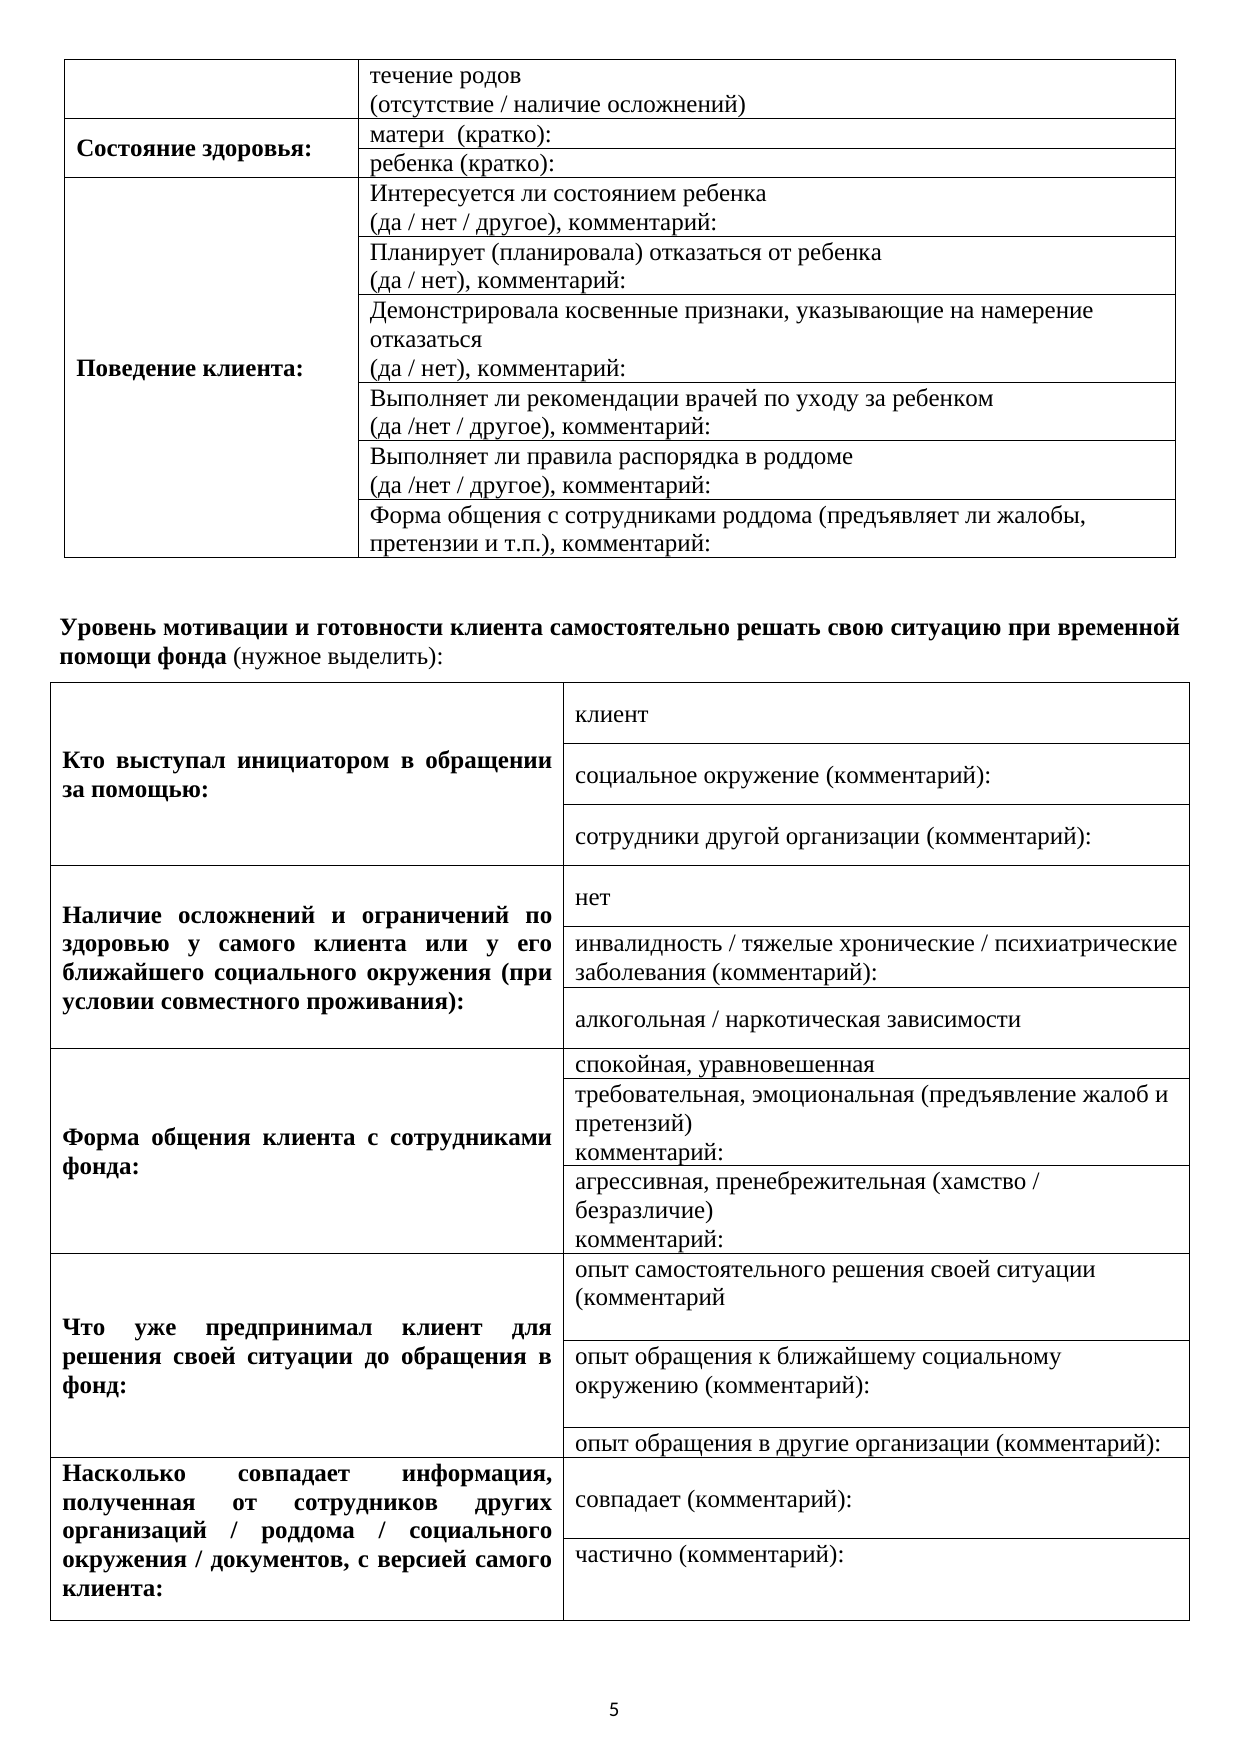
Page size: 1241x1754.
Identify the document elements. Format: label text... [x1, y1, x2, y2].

table_cell спокойная, уравновешенная [564, 1049, 1189, 1078]
table_header клиент [564, 683, 1189, 743]
table_cell инвалидность / тяжелые хронические / психиатрические заболевания (комментарий): [564, 927, 1189, 987]
table_cell социальное окружение (комментарий): [564, 744, 1189, 804]
table_header Кто выступал инициатором в обращении за помощью: [51, 683, 563, 865]
table_cell Интересуется ли состоянием ребенка (да / нет / другое), комментарий: [359, 178, 1175, 236]
table_cell Что уже предпринимал клиент для решения своей ситуации до обращения в фонд: [51, 1254, 563, 1457]
table_cell опыт обращения к ближайшему социальному окружению (комментарий): [564, 1341, 1189, 1427]
table_cell Наличие осложнений и ограничений по здоровью у самого клиента или у его ближайшего социального окружения (при условии совместного проживания): [51, 866, 563, 1048]
table_cell Планирует (планировала) отказаться от ребенка (да / нет), комментарий: [359, 237, 1175, 294]
table_cell Форма общения с сотрудниками роддома (предъявляет ли жалобы, претензии и т.п.), комментарий: [359, 500, 1175, 557]
table_cell нет [564, 866, 1189, 926]
table_cell опыт самостоятельного решения своей ситуации (комментарий [564, 1254, 1189, 1340]
text Уровень мотивации и готовности клиента самостоятельно решать свою ситуацию при временной помощи фонда (нужное выделить): [59, 612, 1181, 669]
table_cell совпадает (комментарий): [564, 1458, 1189, 1538]
table_cell сотрудники другой организации (комментарий): [564, 805, 1189, 865]
table_cell матери (кратко): [359, 119, 1175, 147]
table_cell Состояние здоровья: [65, 119, 358, 177]
table_cell частично (комментарий): [564, 1539, 1189, 1619]
table_cell Поведение клиента: [65, 178, 358, 557]
table_cell течение родов (отсутствие / наличие осложнений) [359, 60, 1175, 118]
table_cell Выполняет ли рекомендации врачей по уходу за ребенком (да /нет / другое), комментарий: [359, 383, 1175, 440]
table_cell Демонстрировала косвенные признаки, указывающие на намерение отказаться (да / нет), комментарий: [359, 295, 1175, 382]
table_cell ребенка (кратко): [359, 149, 1175, 177]
table_cell опыт обращения в другие организации (комментарий): [564, 1428, 1189, 1457]
table_cell Насколько совпадает информация, полученная от сотрудников других организаций / роддома / социального окружения / документов, с версией самого клиента: [51, 1458, 563, 1619]
table_cell агрессивная, пренебрежительная (хамство / безразличие) комментарий: [564, 1166, 1189, 1253]
table_cell алкогольная / наркотическая зависимости [564, 988, 1189, 1048]
table_cell Форма общения клиента с сотрудниками фонда: [51, 1049, 563, 1253]
table_cell требовательная, эмоциональная (предъявление жалоб и претензий) комментарий: [564, 1079, 1189, 1165]
table_cell Выполняет ли правила распорядка в роддоме (да /нет / другое), комментарий: [359, 441, 1175, 499]
